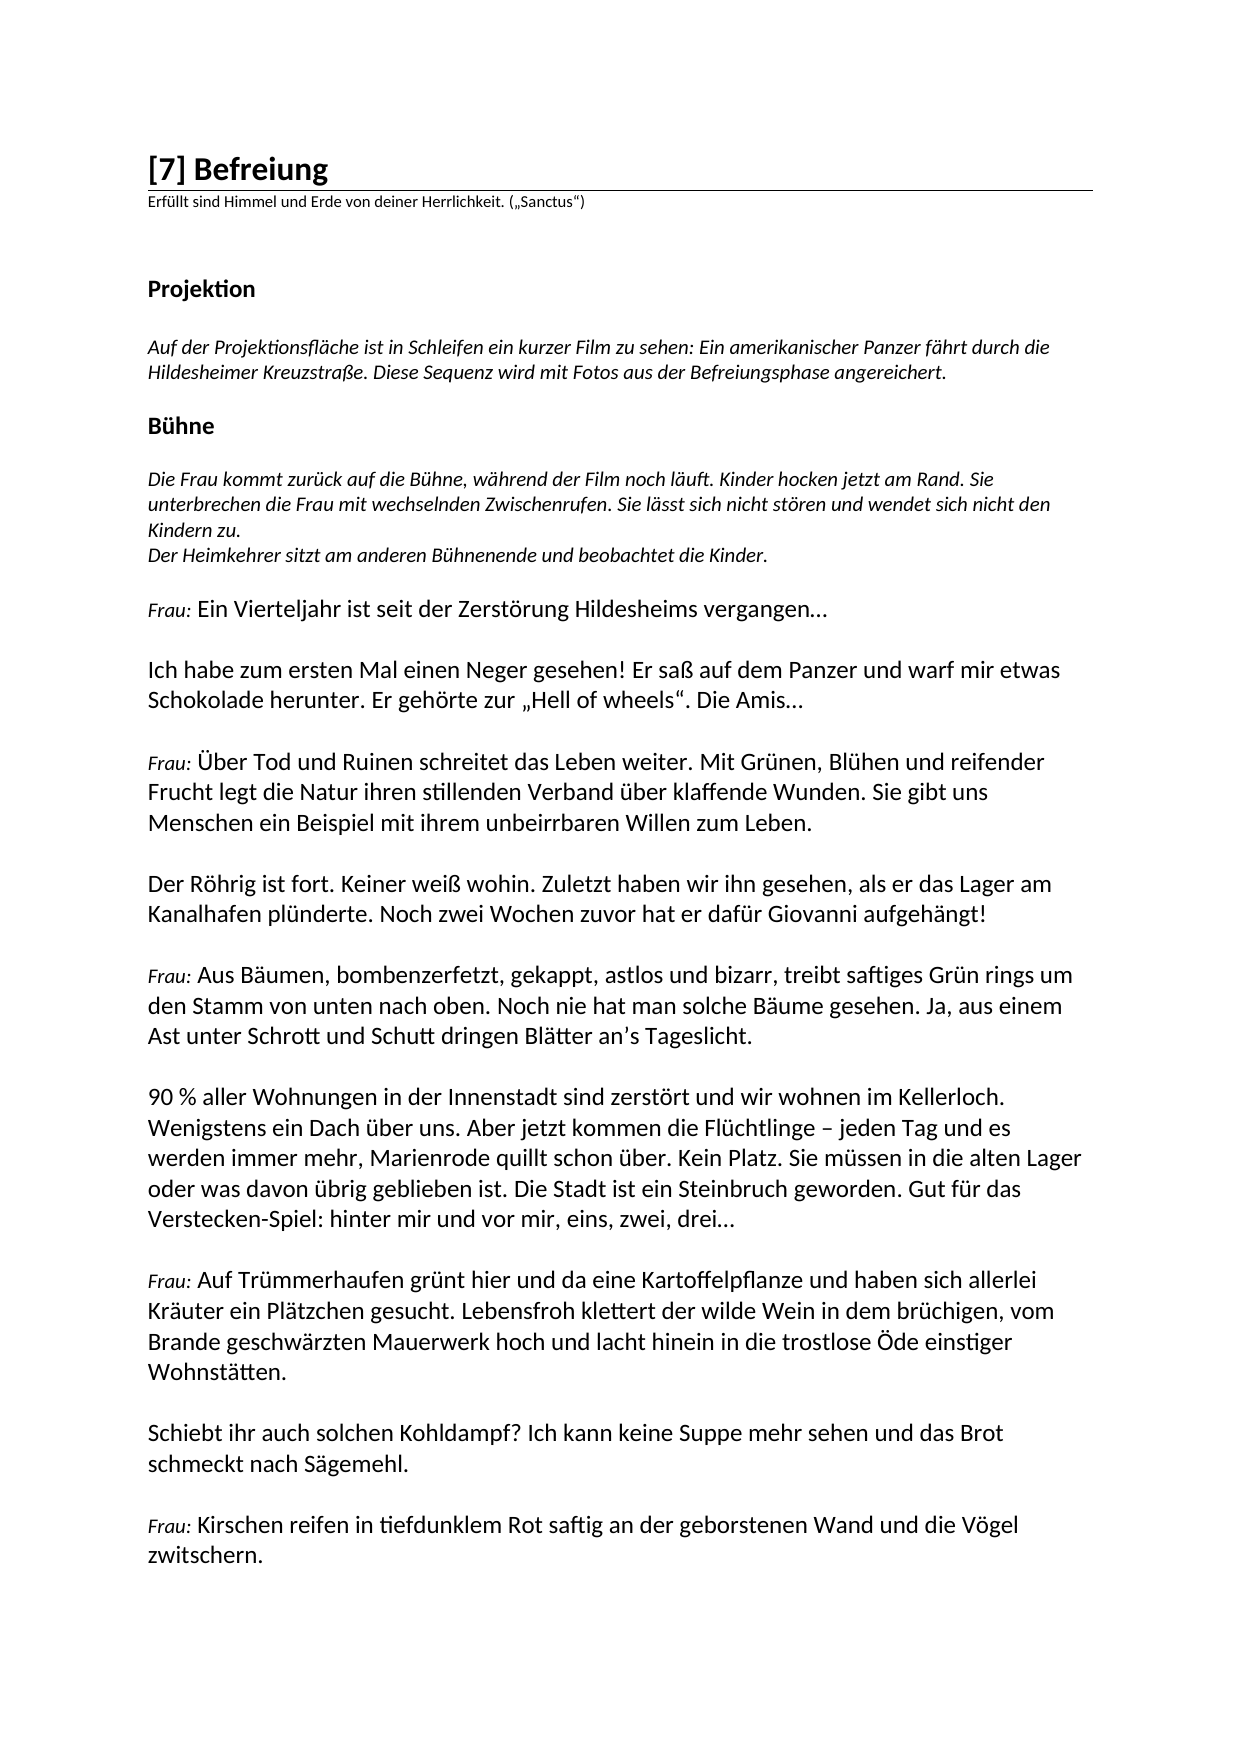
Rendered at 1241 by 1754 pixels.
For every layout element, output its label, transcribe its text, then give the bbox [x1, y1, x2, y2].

text Frau: Auf Trümmerhaufen grünt hier und da eine Kartoffelpflanze und haben sich allerlei Kräuter ein Plätzchen gesucht. Lebensfroh klettert der wilde Wein in dem brüchigen, vom Brande geschwärzten Mauerwerk hoch und lacht hinein in die trostlose Öde einstiger Wohnstätten. [148, 1264, 1093, 1387]
text Die Frau kommt zurück auf die Bühne, während der Film noch läuft. Kinder hocken jetzt am Rand. Sie unterbrechen die Frau mit wechselnden Zwischenrufen. Sie lässt sich nicht stören und wendet sich nicht den Kindern zu. [148, 466, 1093, 542]
text Frau: Über Tod und Ruinen schreitet das Leben weiter. Mit Grünen, Blühen und reifender Frucht legt die Natur ihren stillenden Verband über klaffende Wunden. Sie gibt uns Menschen ein Beispiel mit ihrem unbeirrbaren Willen zum Leben. [148, 746, 1093, 837]
text Schiebt ihr auch solchen Kohldampf? Ich kann keine Suppe mehr sehen und das Brot schmeckt nach Sägemehl. [148, 1417, 1093, 1478]
text Ich habe zum ersten Mal einen Neger gesehen! Er saß auf dem Panzer und warf mir etwas Schokolade herunter. Er gehörte zur „Hell of wheels“. Die Amis… [148, 654, 1093, 715]
text Der Heimkehrer sitzt am anderen Bühnenende und beobachtet die Kinder. [148, 542, 1093, 568]
text Frau: Aus Bäumen, bombenzerfetzt, gekappt, astlos und bizarr, treibt saftiges Grün rings um den Stamm von unten nach oben. Noch nie hat man solche Bäume gesehen. Ja, aus einem Ast unter Schrott und Schutt dringen Blätter an’s Tageslicht. [148, 959, 1093, 1051]
text Projektion [148, 273, 1093, 303]
text Erfüllt sind Himmel und Erde von deiner Herrlichkeit. („Sanctus“) [148, 191, 1093, 212]
text Frau: Ein Vierteljahr ist seit der Zerstörung Hildesheims vergangen… [148, 593, 1093, 624]
text Der Röhrig ist fort. Keiner weiß wohin. Zuletzt haben wir ihn gesehen, als er das Lager am Kanalhafen plünderte. Noch zwei Wochen zuvor hat er dafür Giovanni aufgehängt! [148, 868, 1093, 929]
text Frau: Kirschen reifen in tiefdunklem Rot saftig an der geborstenen Wand und die Vögel zwitschern. [148, 1509, 1093, 1570]
text 90 % aller Wohnungen in der Innenstadt sind zerstört und wir wohnen im Kellerloch. Wenigstens ein Dach über uns. Aber jetzt kommen die Flüchtlinge – jeden Tag und es werden immer mehr, Marienrode quillt schon über. Kein Platz. Sie müssen in die alten Lager oder was davon übrig geblieben ist. Die Stadt ist ein Steinbruch geworden. Gut für das Verstecken-Spiel: hinter mir und vor mir, eins, zwei, drei… [148, 1081, 1093, 1234]
text Bühne [148, 410, 1093, 441]
text Auf der Projektionsfläche ist in Schleifen ein kurzer Film zu sehen: Ein amerikanischer Panzer fährt durch die Hildesheimer Kreuzstraße. Diese Sequenz wird mit Fotos aus der Befreiungsphase angereichert. [148, 334, 1093, 385]
text [7] Befreiung [148, 148, 1093, 190]
